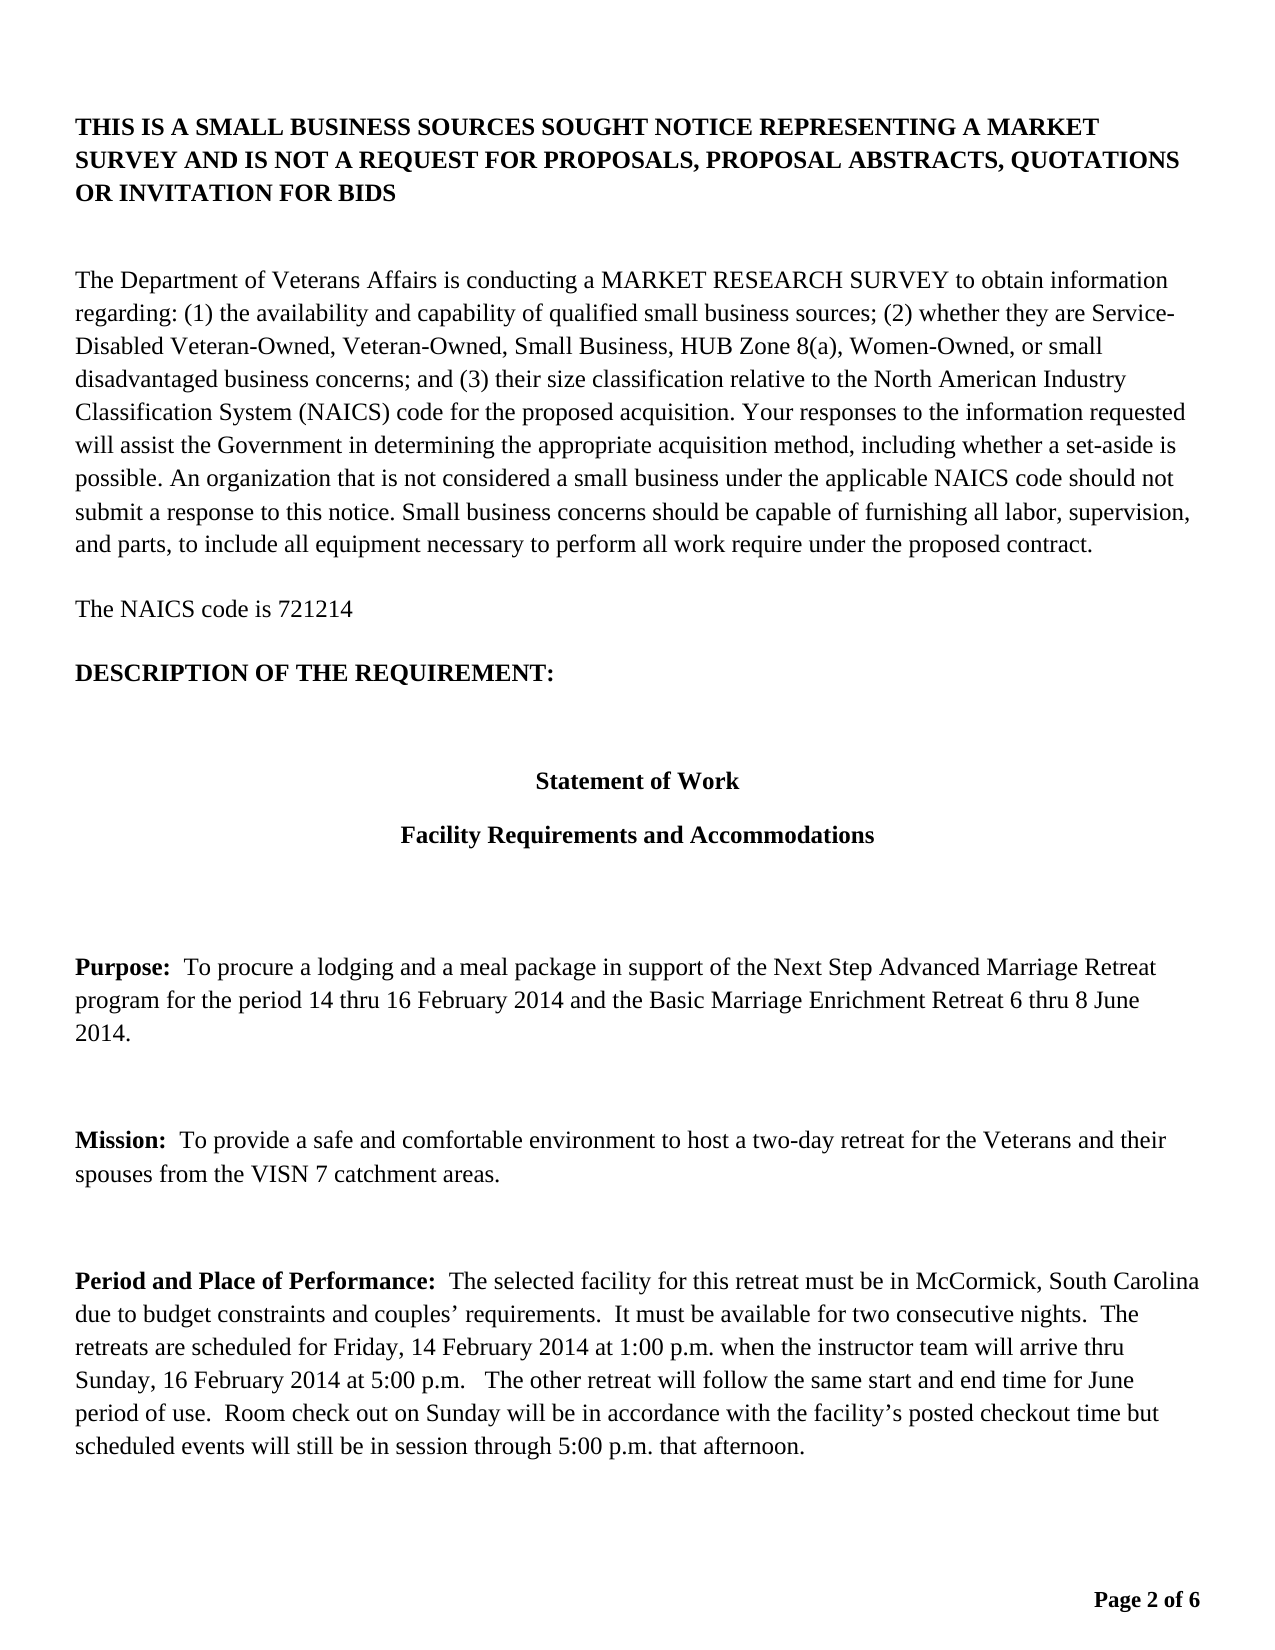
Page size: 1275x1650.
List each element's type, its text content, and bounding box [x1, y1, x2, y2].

text Facility Requirements and Accommodations [75, 820, 1200, 848]
text DESCRIPTION OF THE REQUIREMENT: [75, 658, 1200, 687]
text The Department of Veterans Affairs is conducting a MARKET RESEARCH SURVEY to obtain information regarding: (1) the availability and capability of qualified small business sources; (2) whether they are Service-Disabled Veteran-Owned, Veteran-Owned, Small Business, HUB Zone 8(a), Women-Owned, or small disadvantaged business concerns; and (3) their size classification relative to the North American Industry Classification System (NAICS) code for the proposed acquisition. Your responses to the information requested will assist the Government in determining the appropriate acquisition method, including whether a set-aside is possible. An organization that is not considered a small business under the applicable NAICS code should not submit a response to this notice. Small business concerns should be capable of furnishing all labor, supervision, and parts, to include all equipment necessary to perform all work require under the proposed contract. [75, 265, 1200, 558]
text Purpose: To procure a lodging and a meal package in support of the Next Step Advanced Marriage Retreat program for the period 14 thru 16 February 2014 and the Basic Marriage Enrichment Retreat 6 thru 8 June 2014. [75, 952, 1200, 1047]
text THIS IS A SMALL BUSINESS SOURCES SOUGHT NOTICE REPRESENTING A MARKET SURVEY AND IS NOT A REQUEST FOR PROPOSALS, PROPOSAL ABSTRACTS, QUOTATIONS OR INVITATION FOR BIDS [75, 112, 1200, 240]
text Period and Place of Performance: The selected facility for this retreat must be in McCormick, South Carolina due to budget constraints and couples’ requirements. It must be available for two consecutive nights. The retreats are scheduled for Friday, 14 February 2014 at 1:00 p.m. when the instructor team will arrive thru Sunday, 16 February 2014 at 5:00 p.m. The other retreat will follow the same start and end time for June period of use. Room check out on Sunday will be in accordance with the facility’s posted checkout time but scheduled events will still be in session through 5:00 p.m. that afternoon. [75, 1266, 1200, 1460]
text The NAICS code is 721214 [75, 594, 1200, 623]
text Statement of Work [75, 766, 1200, 794]
text Mission: To provide a safe and comfortable environment to host a two-day retreat for the Veterans and their spouses from the VISN 7 catchment areas. [75, 1126, 1200, 1187]
